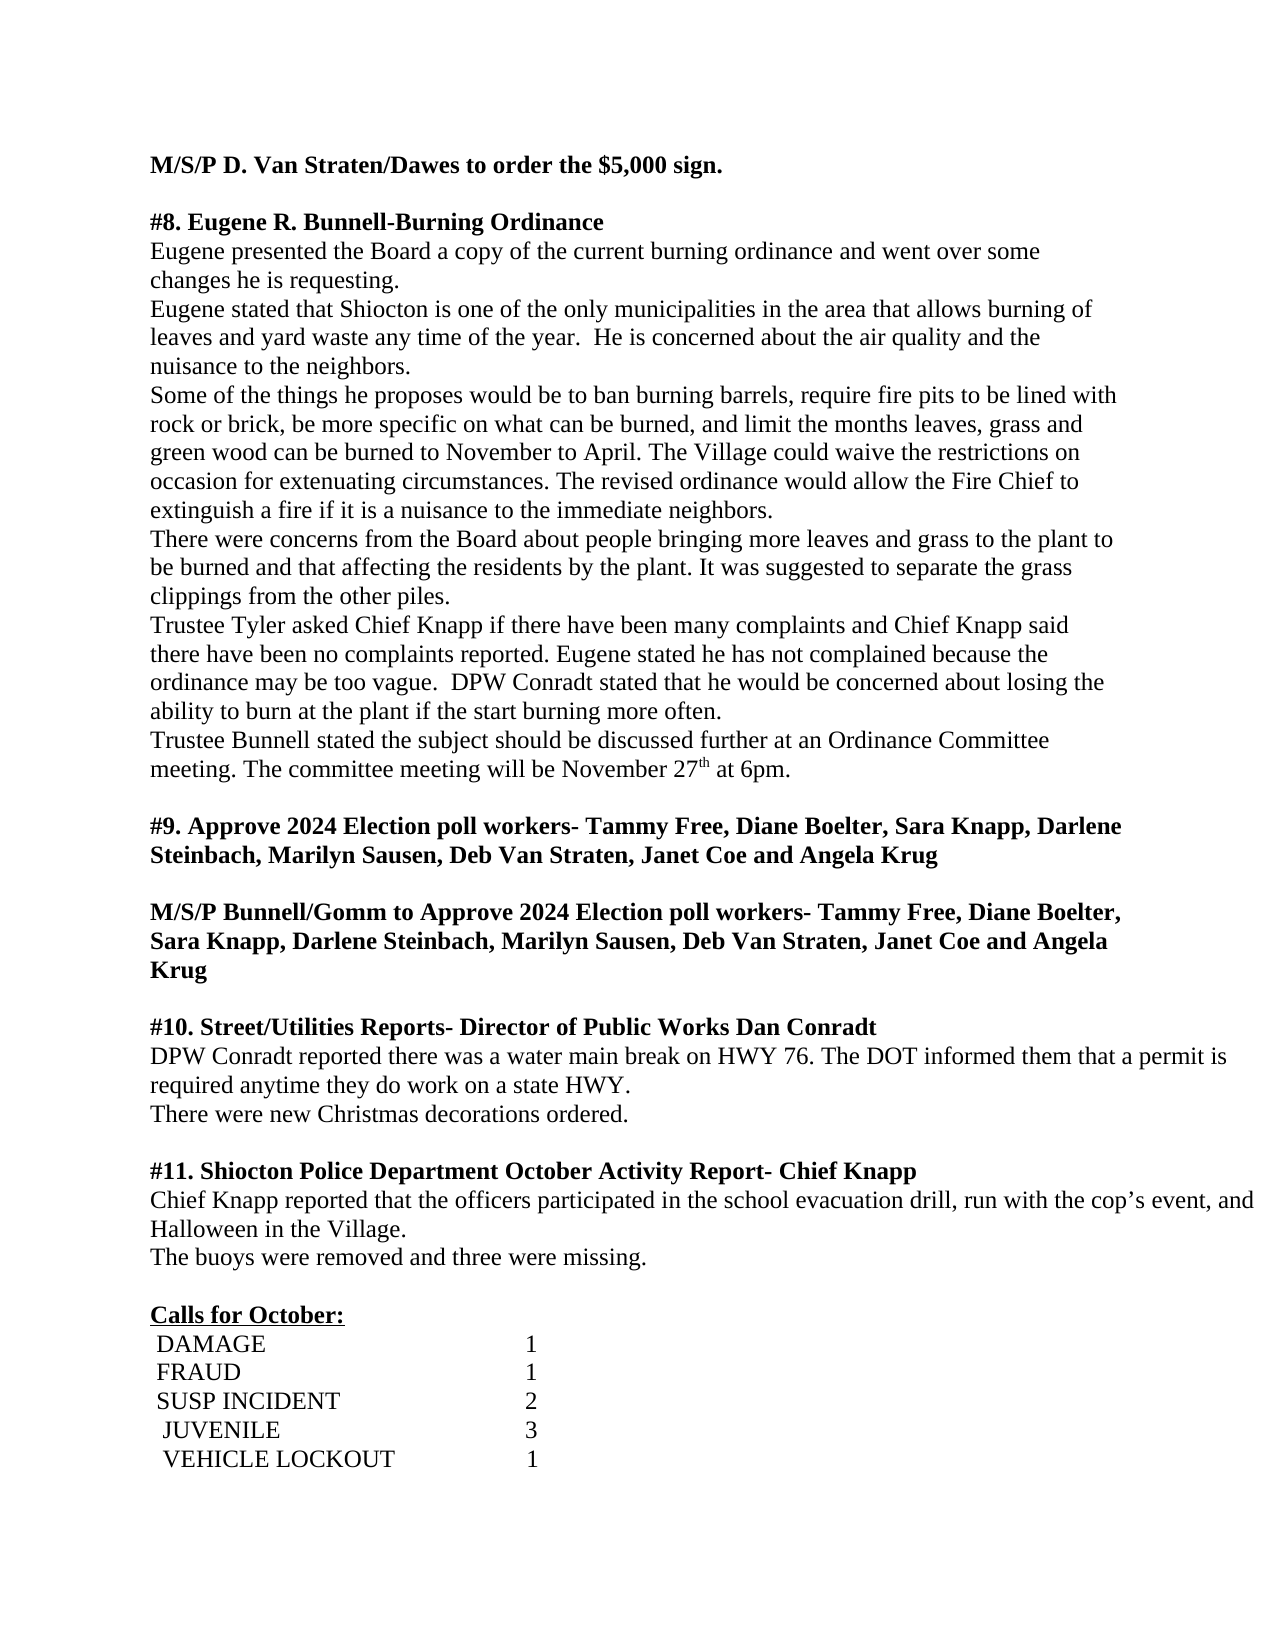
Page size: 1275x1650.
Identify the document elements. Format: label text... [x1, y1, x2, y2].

text Trustee Bunnell stated the subject should be discussed further at an Ordinance Committee meeting. The committee meeting will be November 27th at 6pm. [150, 725, 1125, 782]
text Some of the things he proposes would be to ban burning barrels, require fire pits to be lined with rock or brick, be more specific on what can be burned, and limit the months leaves, grass and green wood can be burned to November to April. The Village could waive the restrictions on occasion for extenuating circumstances. The revised ordinance would allow the Fire Chief to extinguish a fire if it is a nuisance to the immediate neighbors. [150, 380, 1125, 524]
text SUSP INCIDENT 2 [150, 1386, 1256, 1415]
text Calls for October: [150, 1300, 1256, 1329]
text There were concerns from the Board about people bringing more leaves and grass to the plant to be burned and that affecting the residents by the plant. It was suggested to separate the grass clippings from the other piles. [150, 524, 1125, 610]
text Trustee Tyler asked Chief Knapp if there have been many complaints and Chief Knapp said there have been no complaints reported. Eugene stated he has not complained because the ordinance may be too vague. DPW Conradt stated that he would be concerned about losing the ability to burn at the plant if the start burning more often. [150, 610, 1125, 725]
text Eugene presented the Board a copy of the current burning ordinance and went over some changes he is requesting. [150, 236, 1125, 294]
text #9. Approve 2024 Election poll workers- Tammy Free, Diane Boelter, Sara Knapp, Darlene Steinbach, Marilyn Sausen, Deb Van Straten, Janet Coe and Angela Krug [150, 811, 1125, 869]
text There were new Christmas decorations ordered. [150, 1099, 1256, 1127]
text Eugene stated that Shiocton is one of the only municipalities in the area that allows burning of leaves and yard waste any time of the year. He is concerned about the air quality and the nuisance to the neighbors. [150, 294, 1125, 380]
text DAMAGE 1 [150, 1329, 1256, 1357]
text JUVENILE 3 [150, 1415, 1256, 1444]
text M/S/P D. Van Straten/Dawes to order the $5,000 sign. [150, 150, 1125, 179]
text DPW Conradt reported there was a water main break on HWY 76. The DOT informed them that a permit is required anytime they do work on a state HWY. [150, 1041, 1256, 1099]
text #8. Eugene R. Bunnell-Burning Ordinance [150, 207, 1125, 236]
text The buoys were removed and three were missing. [150, 1242, 1256, 1271]
text FRAUD 1 [150, 1357, 1256, 1386]
text #10. Street/Utilities Reports- Director of Public Works Dan Conradt [150, 1012, 1256, 1041]
text Chief Knapp reported that the officers participated in the school evacuation drill, run with the cop’s event, and Halloween in the Village. [150, 1185, 1256, 1242]
text VEHICLE LOCKOUT 1 [150, 1444, 1256, 1472]
text M/S/P Bunnell/Gomm to Approve 2024 Election poll workers- Tammy Free, Diane Boelter, Sara Knapp, Darlene Steinbach, Marilyn Sausen, Deb Van Straten, Janet Coe and Angela Krug [150, 897, 1125, 984]
text #11. Shiocton Police Department October Activity Report- Chief Knapp [150, 1156, 1256, 1185]
